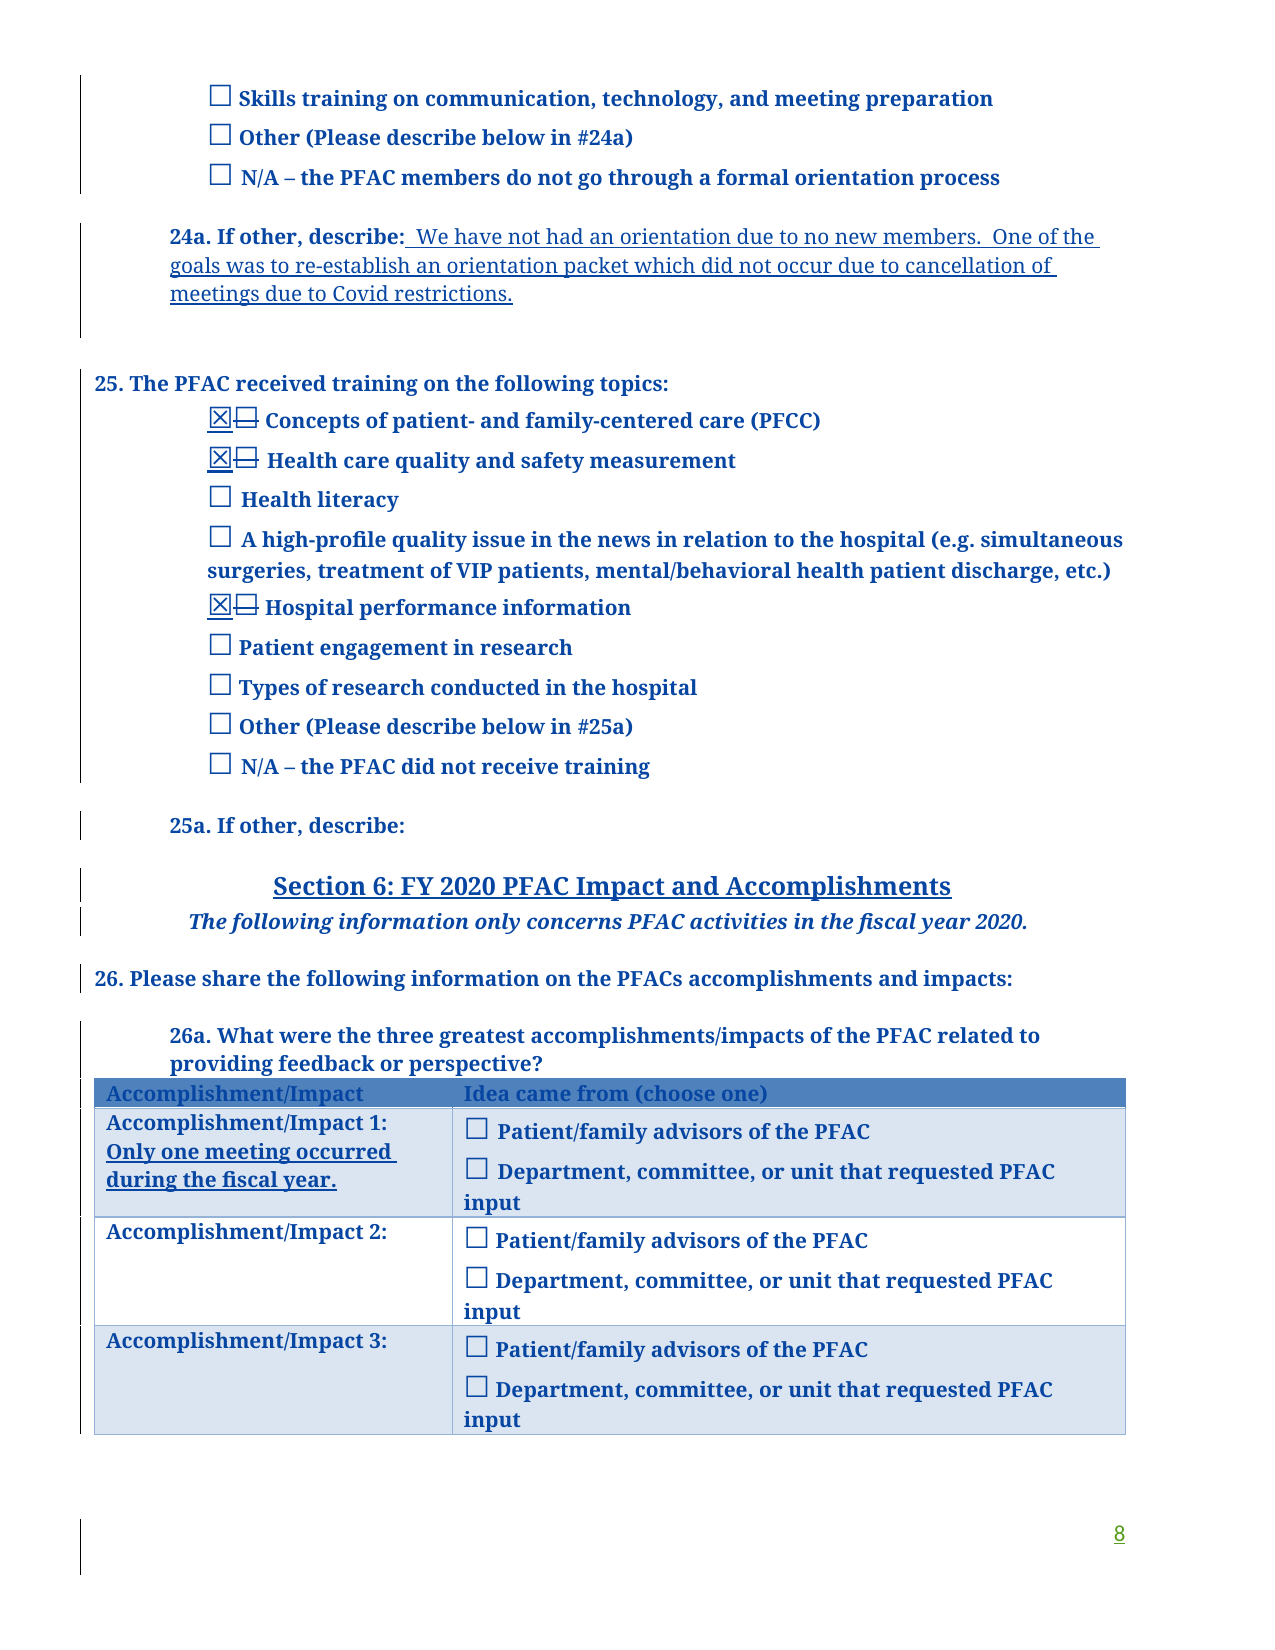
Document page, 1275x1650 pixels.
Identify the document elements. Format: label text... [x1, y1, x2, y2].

text Skills training on communication, technology, and meeting preparation [207, 75, 1125, 115]
table_cell Accomplishment/Impact 2: [95, 1218, 452, 1325]
text N/A – the PFAC did not receive training [207, 743, 1125, 783]
text 26. Please share the following information on the PFACs accomplishments and impacts: [94, 964, 1125, 993]
text 24a. If other, describe: [169, 222, 1125, 308]
text Health literacy [207, 477, 1125, 516]
text Other (Please describe below in #25a) [207, 703, 1125, 743]
table_cell Patient/family advisors of the PFAC Department, committee, or unit that requested PFAC input [453, 1109, 1125, 1216]
text 26a. What were the three greatest accomplishments/impacts of the PFAC related to providing feedback or perspective? [169, 1021, 1125, 1078]
text Other (Please describe below in #24a) [207, 115, 1125, 154]
text Hospital performance information [207, 584, 1125, 624]
text The following information only concerns PFAC activities in the fiscal year 2020. [94, 907, 1125, 936]
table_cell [453, 1218, 1125, 1325]
text A high-profile quality issue in the news in relation to the hospital (e.g. simultaneous surgeries, treatment of VIP patients, mental/behavioral health patient discharge, etc.) [207, 516, 1125, 584]
text Concepts of patient- and family-centered care (PFCC) [207, 397, 1125, 437]
text 25a. If other, describe: [169, 811, 1125, 840]
text Section 6: FY 2020 PFAC Impact and Accomplishments [94, 868, 1125, 902]
list 25. The PFAC received training on the following topics: [94, 369, 1125, 397]
table_cell Accomplishment/Impact 1: [95, 1109, 452, 1216]
text Patient engagement in research [207, 624, 1125, 664]
text Types of research conducted in the hospital [207, 664, 1125, 703]
table_header Idea came from (choose one) [453, 1079, 1125, 1107]
table_header Accomplishment/Impact [95, 1079, 452, 1107]
text N/A – the PFAC members do not go through a formal orientation process [207, 154, 1125, 194]
table_cell Accomplishment/Impact 3: [95, 1326, 452, 1434]
text Health care quality and safety measurement [207, 437, 1125, 477]
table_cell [453, 1326, 1125, 1434]
